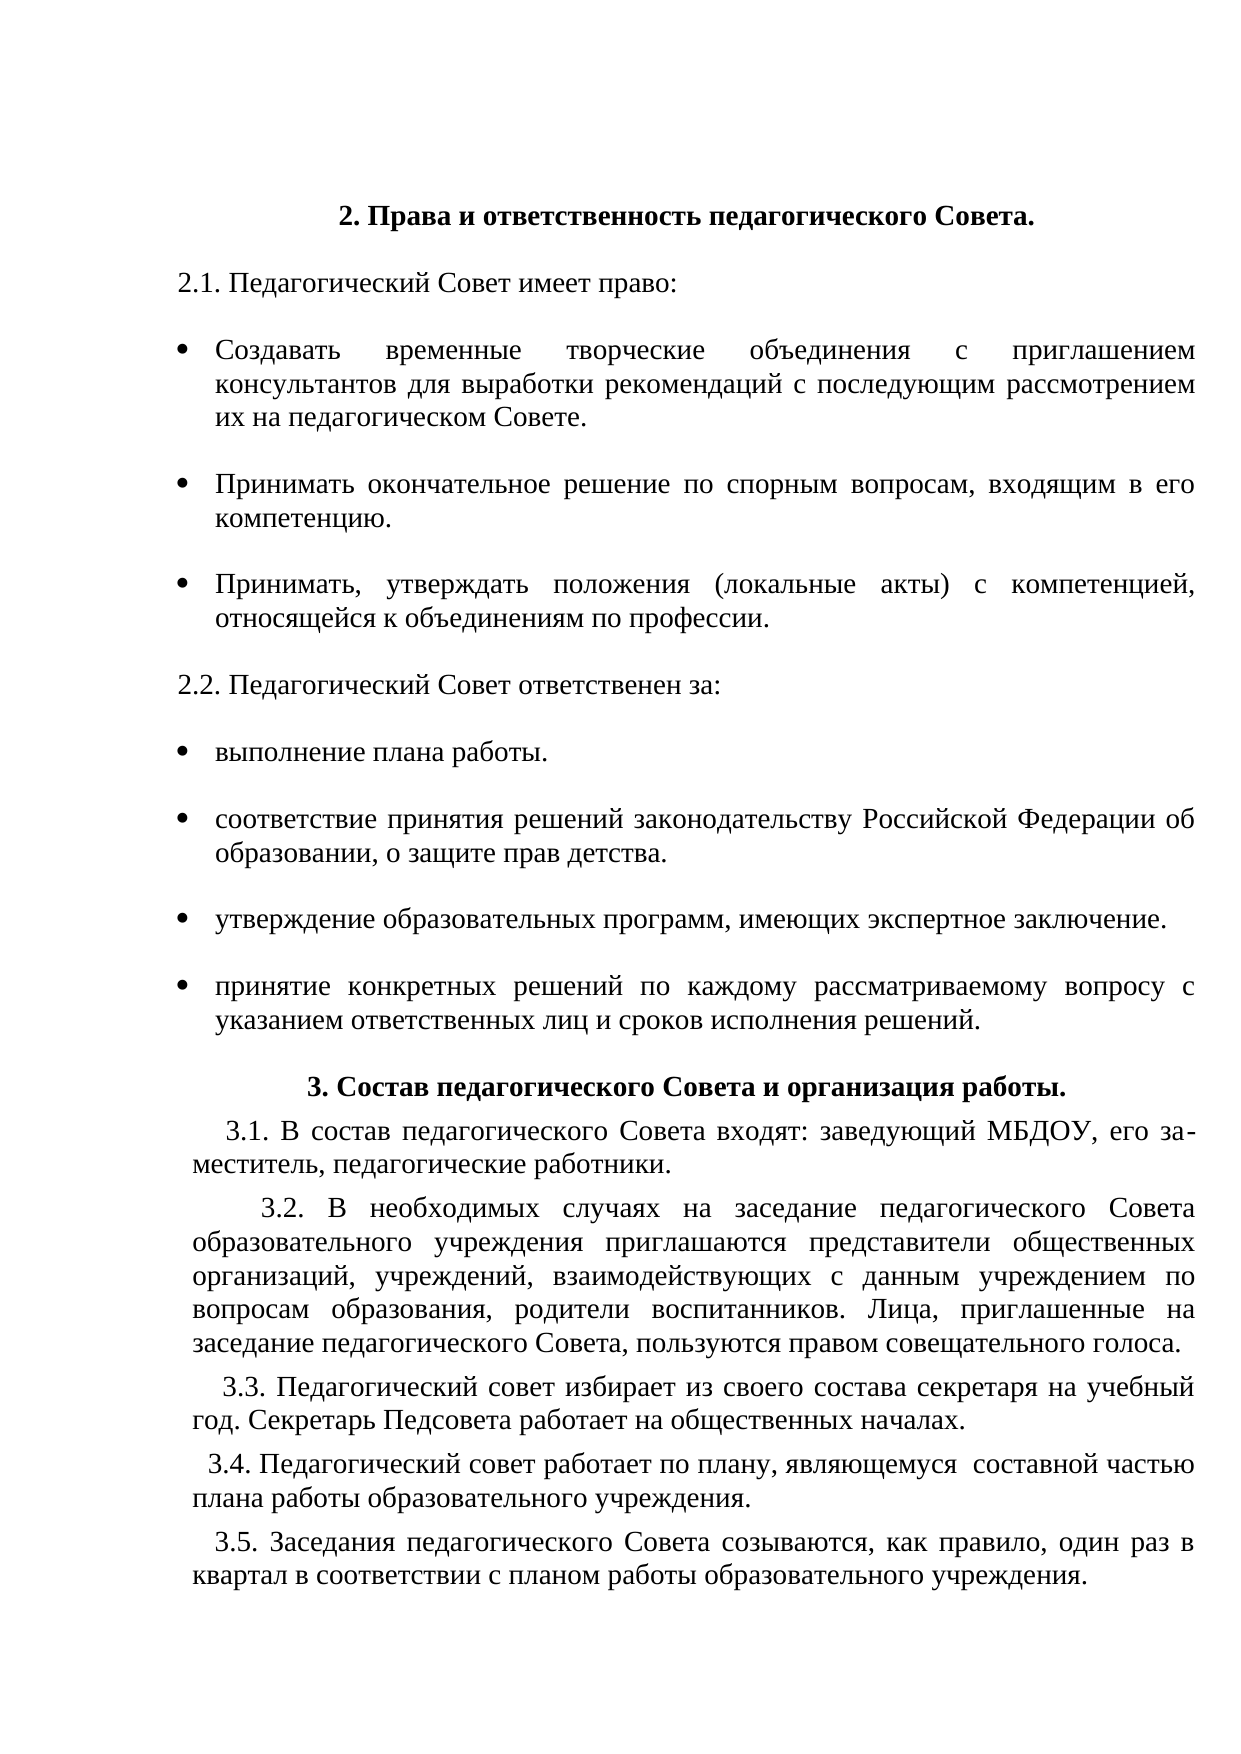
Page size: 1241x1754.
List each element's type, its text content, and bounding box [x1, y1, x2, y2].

text 2.1. Педагогический Совет имеет право: [177, 265, 1196, 299]
list выполнение плана работы. [177, 734, 1196, 768]
text 3.1. В состав педагогического Совета входят: заведующий МБДОУ, его заместитель, педагогические работники. [192, 1113, 1196, 1180]
text 3.5. Заседания педагогического Совета созываются, как правило, один раз в квартал в соответствии с планом работы образовательного учреждения. [192, 1524, 1196, 1591]
list принятие конкретных решений по каждому рассматриваемому вопросу с указанием ответственных лиц и сроков исполнения решений. [177, 968, 1196, 1036]
list Принимать, утверждать положения (локальные акты) с компетенцией, относящейся к объединениям по профессии. [177, 567, 1196, 634]
text 3.4. Педагогический совет работает по плану, являющемуся составной частью плана работы образовательного учреждения. [192, 1446, 1196, 1513]
list Принимать окончательное решение по спорным вопросам, входящим в его компетенцию. [177, 466, 1196, 533]
list соответствие принятия решений законодательству Российской Федерации об образовании, о защите прав детства. [177, 801, 1196, 868]
list утверждение образовательных программ, имеющих экспертное заключение. [177, 902, 1196, 935]
text 3.3. Педагогический совет избирает из своего состава секретаря на учебный год. Секретарь Педсовета работает на общественных началах. [192, 1369, 1196, 1436]
list Создавать временные творческие объединения с приглашением консультантов для выработки рекомендаций с последующим рассмотрением их на педагогическом Совете. [177, 332, 1196, 433]
text 2. Права и ответственность педагогического Совета. [177, 198, 1196, 232]
text 2.2. Педагогический Совет ответственен за: [177, 667, 1196, 701]
text 3.2. В необходимых случаях на заседание педагогического Совета образовательного учреждения приглашаются представители общественных организаций, учреждений, взаимодействующих с данным учреждением по вопросам образования, родители воспитанников. Лица, приглашенные на заседание педагогического Совета, пользуются правом совещательного голоса. [192, 1191, 1196, 1358]
text 3. Состав педагогического Совета и организация работы. [177, 1069, 1196, 1103]
